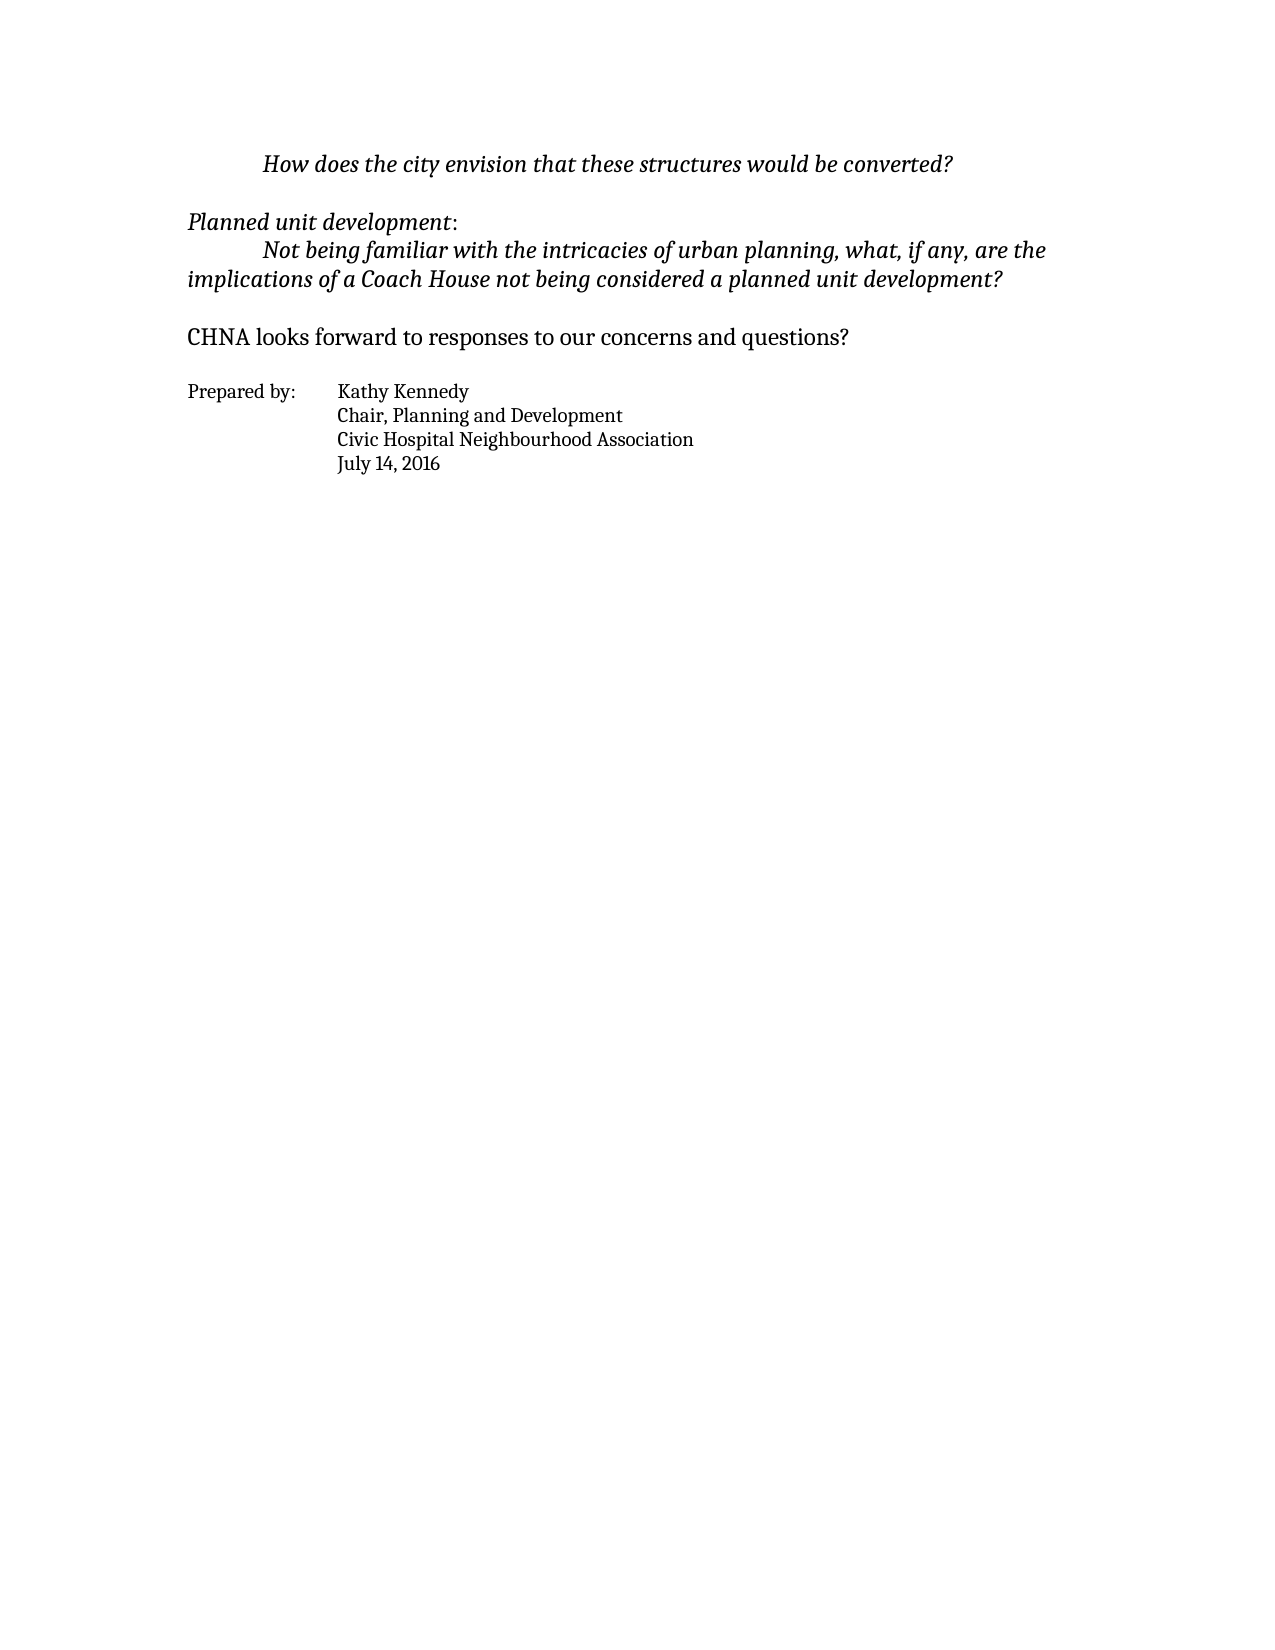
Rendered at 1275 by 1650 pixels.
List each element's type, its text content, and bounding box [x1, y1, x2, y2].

text How does the city envision that these structures would be converted? [187, 150, 1087, 179]
text Not being familiar with the intricacies of urban planning, what, if any, are the implications of a Coach House not being considered a planned unit development? [187, 236, 1087, 294]
text Prepared by: Kathy Kennedy [187, 380, 1087, 404]
text CHNA looks forward to responses to our concerns and questions? [187, 322, 1087, 351]
text Planned unit development: [187, 207, 1087, 236]
text July 14, 2016 [187, 452, 1087, 476]
text Chair, Planning and Development [187, 404, 1087, 428]
text Civic Hospital Neighbourhood Association [187, 428, 1087, 452]
